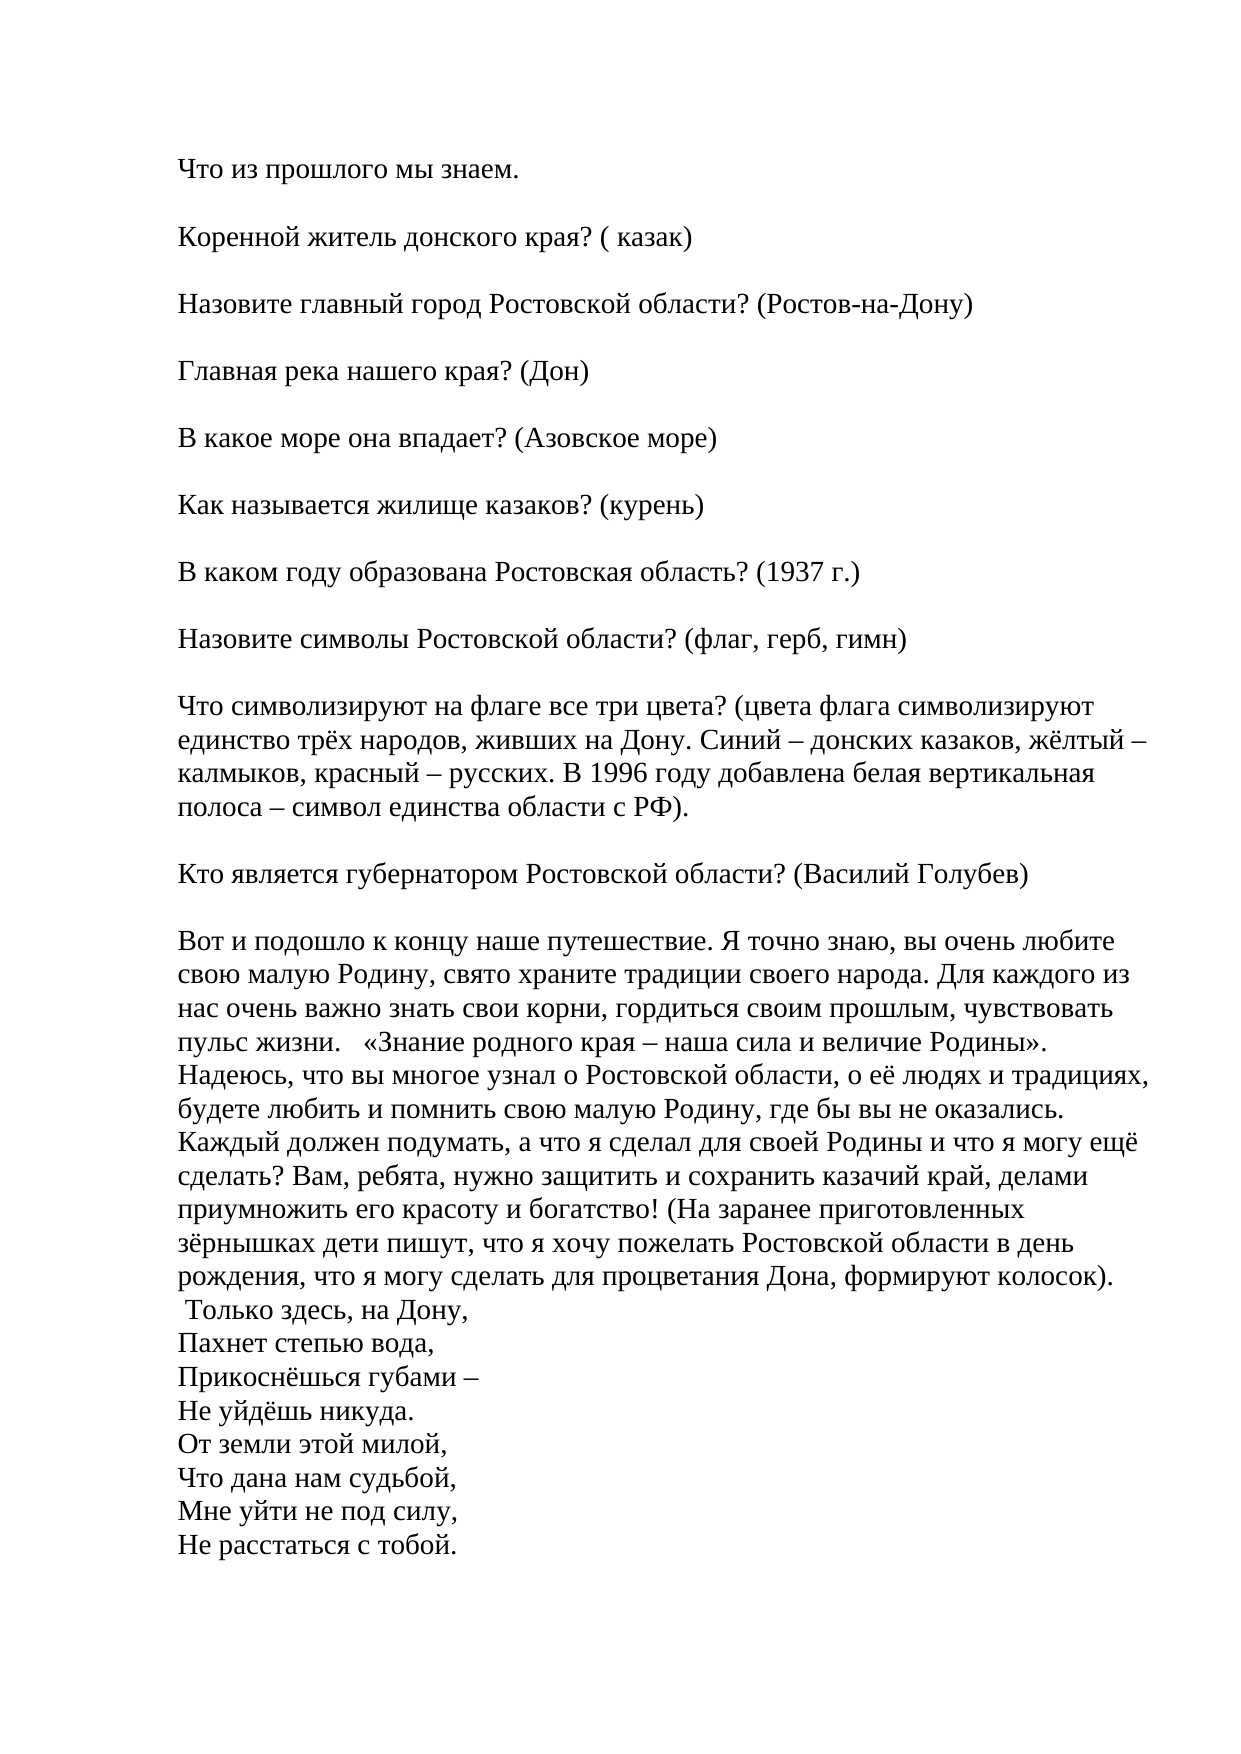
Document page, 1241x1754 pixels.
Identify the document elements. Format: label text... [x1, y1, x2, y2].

text Коренной житель донского края? ( казак) [177, 219, 1152, 252]
text Назовите главный город Ростовской области? (Ростов-на-Дону) [177, 286, 1152, 319]
text Главная река нашего края? (Дон) [177, 353, 1152, 386]
text Что символизируют на флаге все три цвета? (цвета флага символизируют единство трёх народов, живших на Дону. Синий – донских казаков, жёлтый – калмыков, красный – русских. В 1996 году добавлена белая вертикальная полоса – символ единства области с РФ). [177, 688, 1152, 822]
text От земли этой милой, [177, 1426, 1152, 1460]
text Мне уйти не под силу, [177, 1493, 1152, 1527]
text Вот и подошло к концу наше путешествие. Я точно знаю, вы очень любите свою малую Родину, свято храните традиции своего народа. Для каждого из нас очень важно знать свои корни, гордиться своим прошлым, чувствовать пульс жизни. «Знание родного края – наша сила и величие Родины». Надеюсь, что вы многое узнал о Ростовской области, о её людях и традициях, будете любить и помнить свою малую Родину, где бы вы не оказались. Каждый должен подумать, а что я сделал для своей Родины и что я могу ещё сделать? Вам, ребята, нужно защитить и сохранить казачий край, делами приумножить его красоту и богатство! (На заранее приготовленных зёрнышках дети пишут, что я хочу пожелать Ростовской области в день рождения, что я могу сделать для процветания Дона, формируют колосок). [177, 923, 1152, 1292]
text Что из прошлого мы знаем. [177, 152, 1152, 185]
text Пахнет степью вода, [177, 1326, 1152, 1359]
text Не расстаться с тобой. [177, 1527, 1152, 1560]
text В какое море она впадает? (Азовское море) [177, 420, 1152, 453]
text Назовите символы Ростовской области? (флаг, герб, гимн) [177, 621, 1152, 655]
text Прикоснёшься губами – [177, 1359, 1152, 1393]
text Только здесь, на Дону, [177, 1292, 1152, 1326]
text В каком году образована Ростовская область? (1937 г.) [177, 554, 1152, 588]
text Как называется жилище казаков? (курень) [177, 487, 1152, 521]
text Что дана нам судьбой, [177, 1460, 1152, 1493]
text Кто является губернатором Ростовской области? (Василий Голубев) [177, 856, 1152, 889]
text Не уйдёшь никуда. [177, 1393, 1152, 1426]
